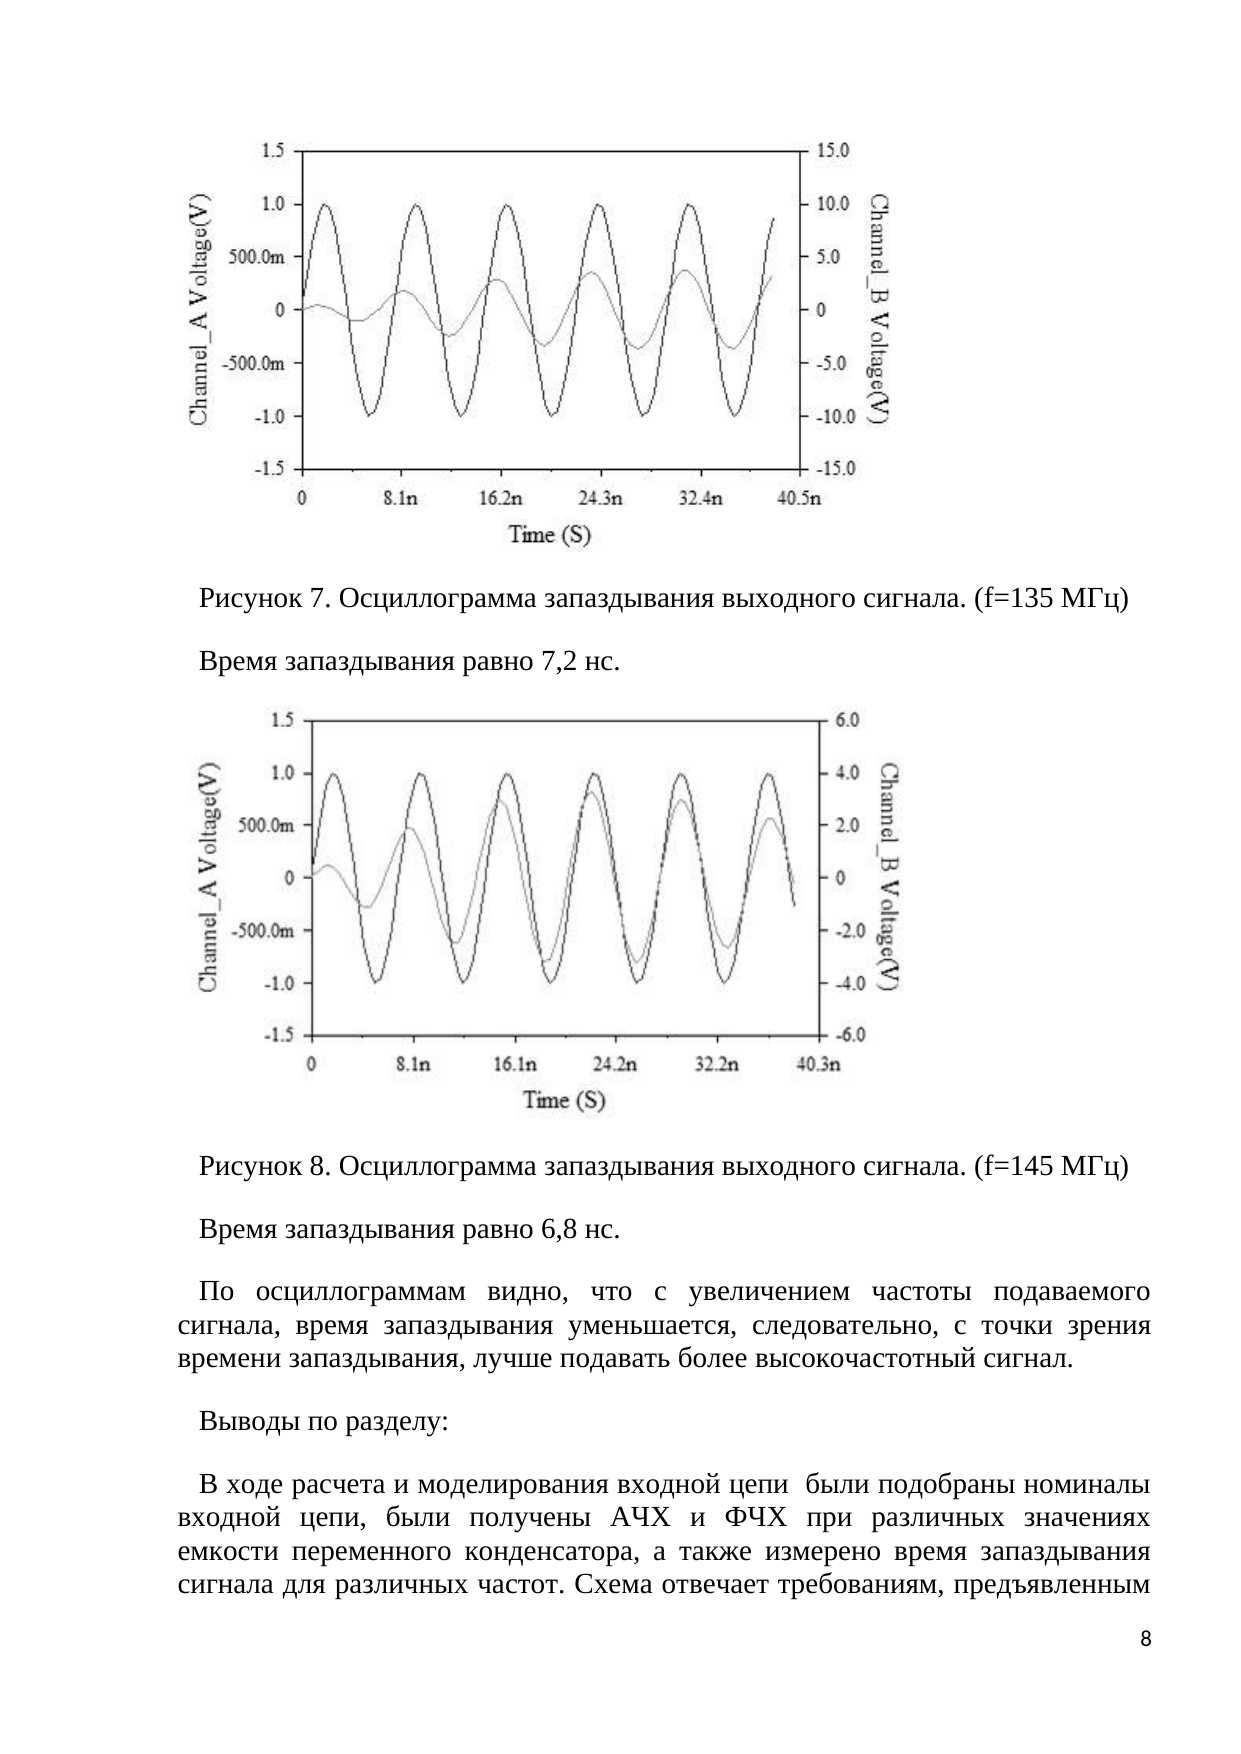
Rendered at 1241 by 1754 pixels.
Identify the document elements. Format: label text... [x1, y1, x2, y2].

text Время запаздывания равно 6,8 нс. [177, 1211, 1152, 1244]
text Рисунок 8. Осциллограмма запаздывания выходного сигнала. (f=145 МГц) [177, 1148, 1152, 1182]
text По осциллограммам видно, что с увеличением частоты подаваемого сигнала, время запаздывания уменьшается, следовательно, с точки зрения времени запаздывания, лучше подавать более высокочастотный сигнал. [177, 1273, 1152, 1374]
text Время запаздывания равно 7,2 нс. [177, 643, 1152, 677]
text Выводы по разделу: [177, 1403, 1152, 1437]
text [177, 1466, 1152, 1600]
picture [177, 118, 909, 552]
text Рисунок 7. Осциллограмма запаздывания выходного сигнала. (f=135 МГц) [177, 580, 1152, 614]
picture [177, 705, 905, 1119]
